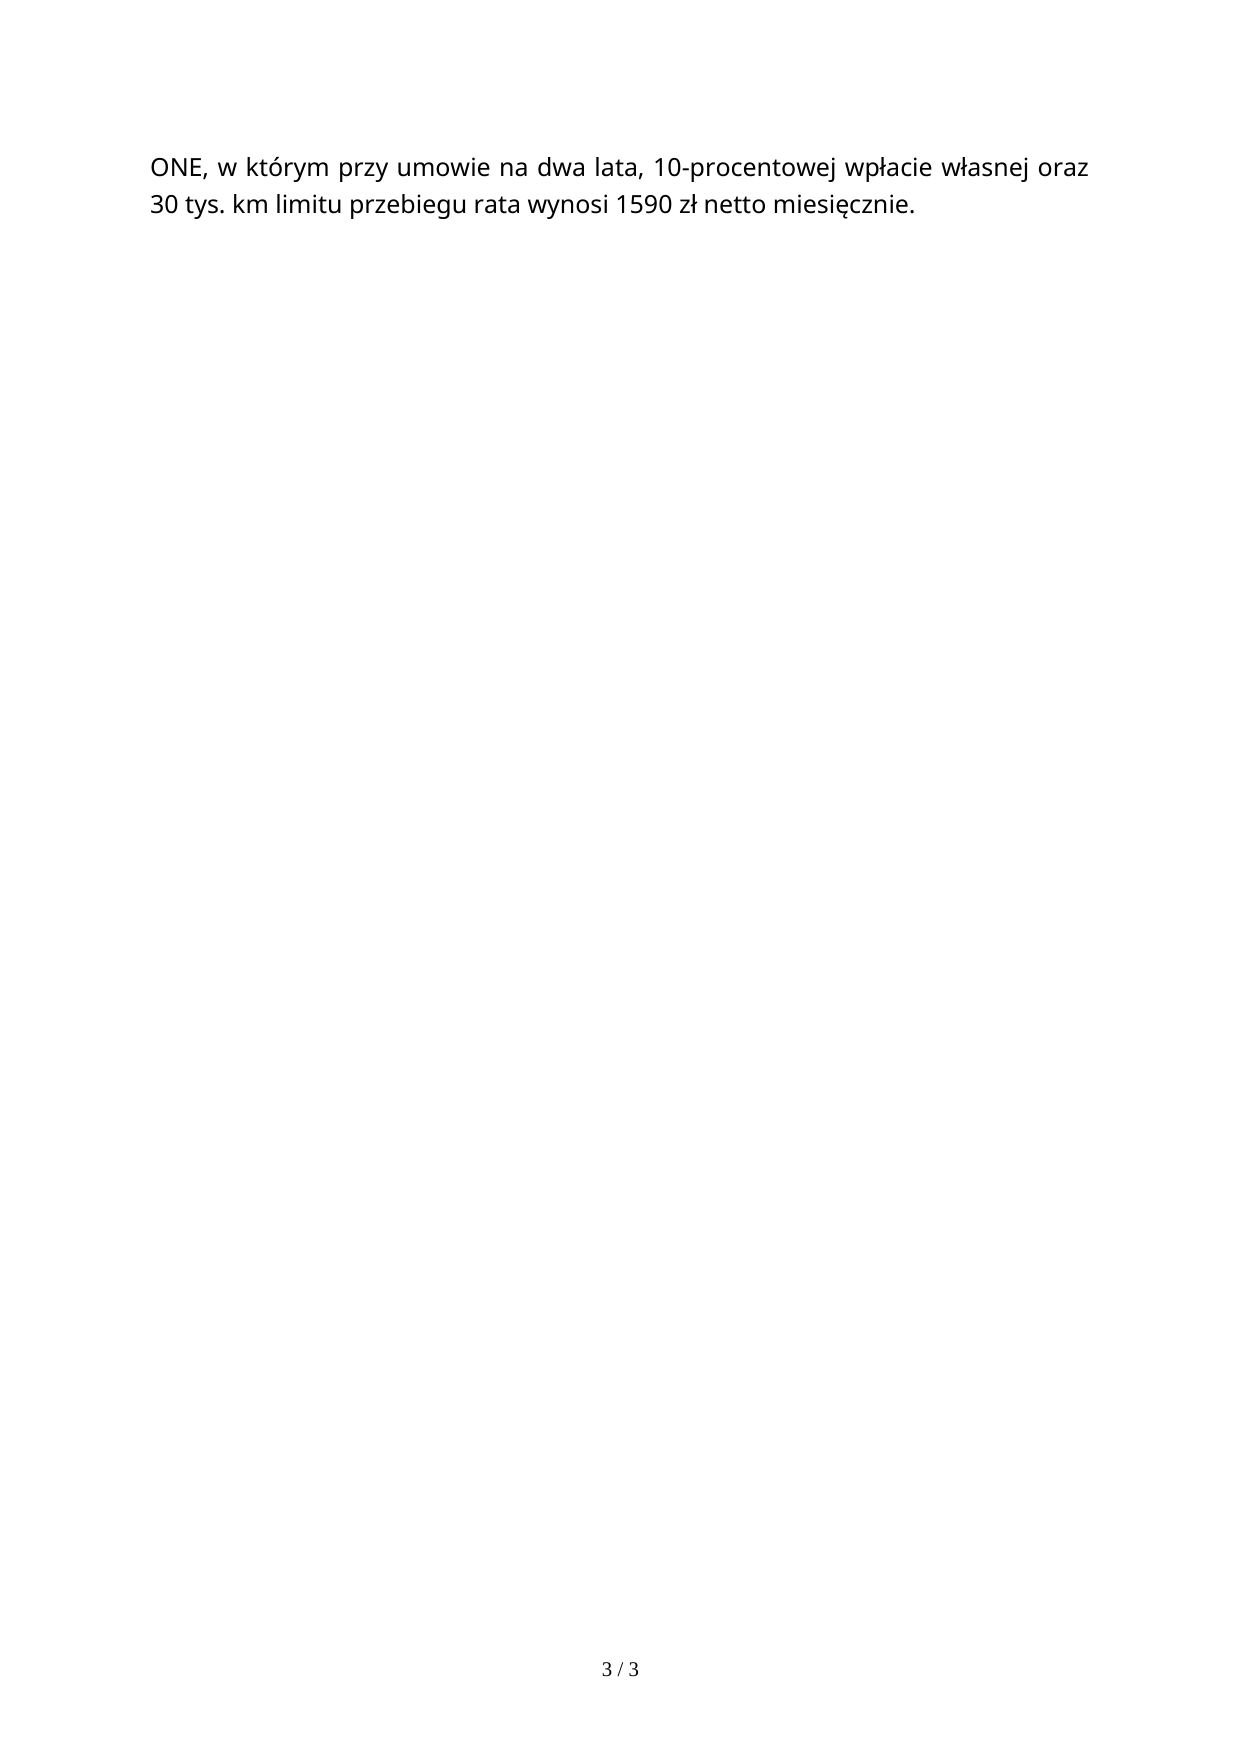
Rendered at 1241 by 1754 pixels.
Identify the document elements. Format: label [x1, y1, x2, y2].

text [150, 150, 1090, 221]
